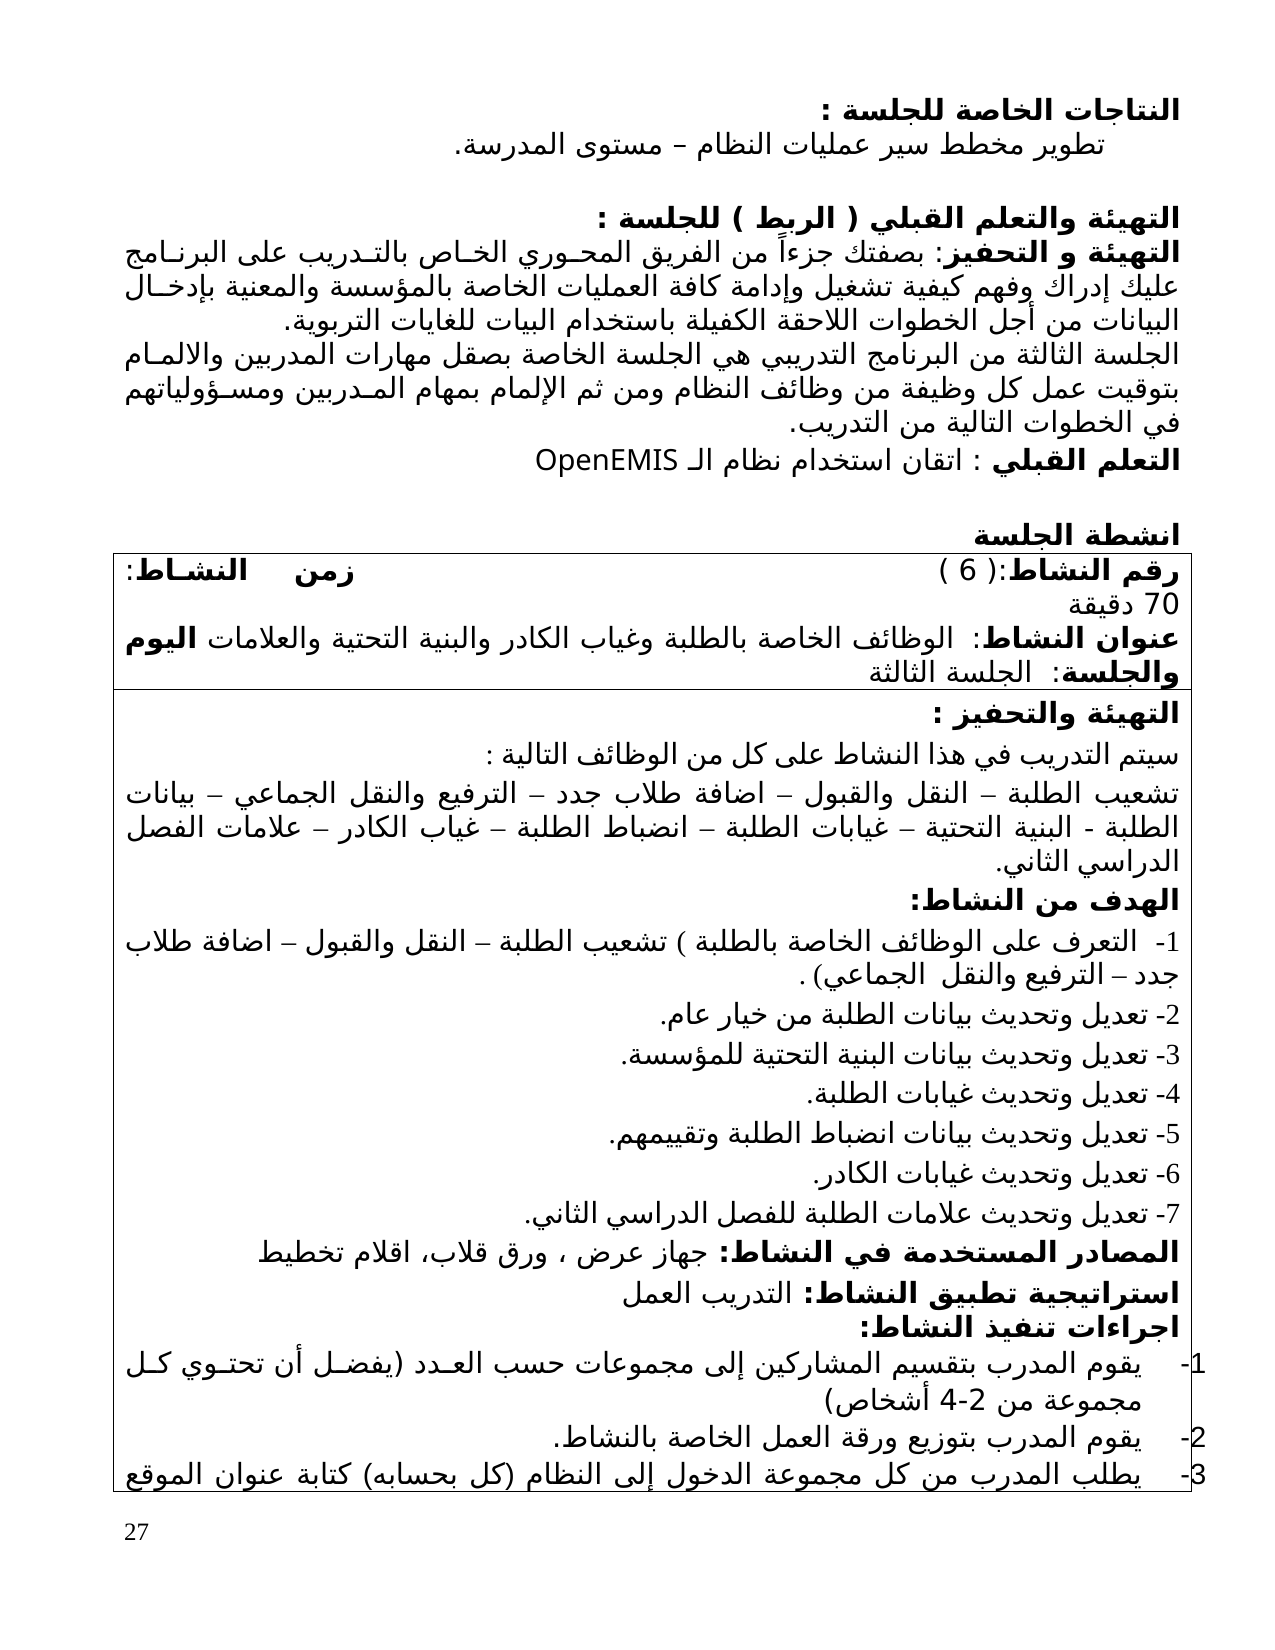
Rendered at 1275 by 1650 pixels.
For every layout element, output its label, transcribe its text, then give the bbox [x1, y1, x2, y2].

text انشطة الجلسة [124, 518, 1181, 552]
table_header رقم النشاط:( 6 ) زمن النشـاط: 70 دقيقة عنوان النشاط: الوظائف الخاصة بالطلبة وغياب الكادر والبنية التحتية والعلامات اليوم والجلسة: الجلسة الثالثة [114, 554, 1191, 689]
text التهيئة و التحفيز: بصفتك جزءاً من الفريق المحوري الخاص بالتدريب على البرنامج عليك إدراك وفهم كيفية تشغيل وإدامة كافة العمليات الخاصة بالمؤسسة والمعنية بإدخال البيانات من أجل الخطوات اللاحقة الكفيلة باستخدام البيات للغايات التربوية. [124, 235, 1181, 337]
text الجلسة الثالثة من البرنامج التدريبي هي الجلسة الخاصة بصقل مهارات المدربين والالمام بتوقيت عمل كل وظيفة من وظائف النظام ومن ثم الإلمام بمهام المدربين ومسؤولياتهم في الخطوات التالية من التدريب. [124, 337, 1181, 439]
text النتاجات الخاصة للجلسة : [124, 94, 1181, 128]
text التهيئة والتعلم القبلي ( الربط ) للجلسة : [124, 201, 1181, 235]
text تطوير مخطط سير عمليات النظام – مستوى المدرسة. [124, 128, 1106, 162]
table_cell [114, 690, 1191, 1491]
text التعلم القبلي : اتقان استخدام نظام الـ OpenEMIS [124, 439, 1181, 479]
